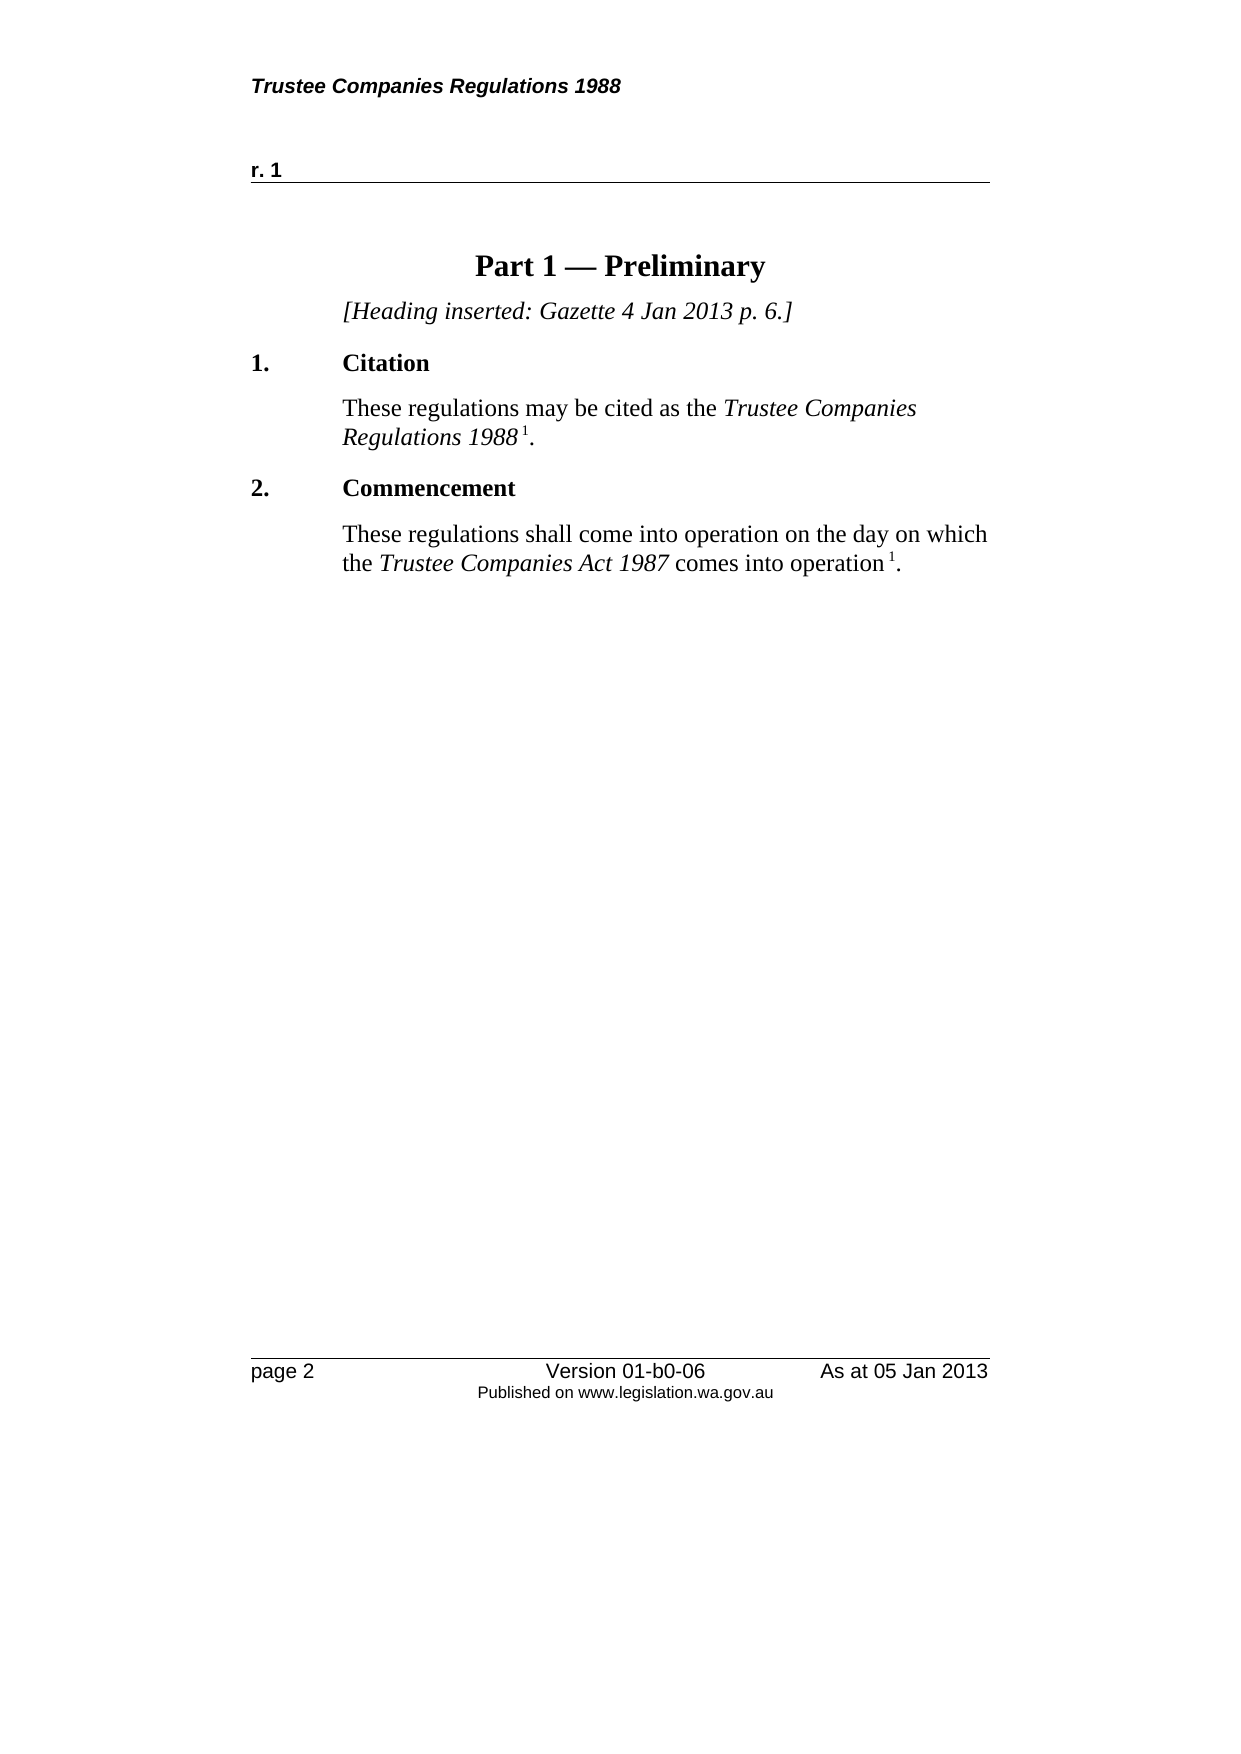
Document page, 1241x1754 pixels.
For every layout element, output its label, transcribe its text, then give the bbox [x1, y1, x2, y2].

text These regulations may be cited as the Trustee Companies Regulations 1988 1. [251, 393, 990, 451]
text These regulations shall come into operation on the day on which the Trustee Companies Act 1987 comes into operation 1. [251, 519, 990, 576]
subtitle 1. Citation [251, 348, 990, 376]
subtitle 2. Commencement [251, 473, 990, 502]
subtitle Part 1 — Preliminary [251, 247, 990, 283]
subtitle [Heading inserted: Gazette 4 Jan 2013 p. 6.] [251, 296, 990, 325]
